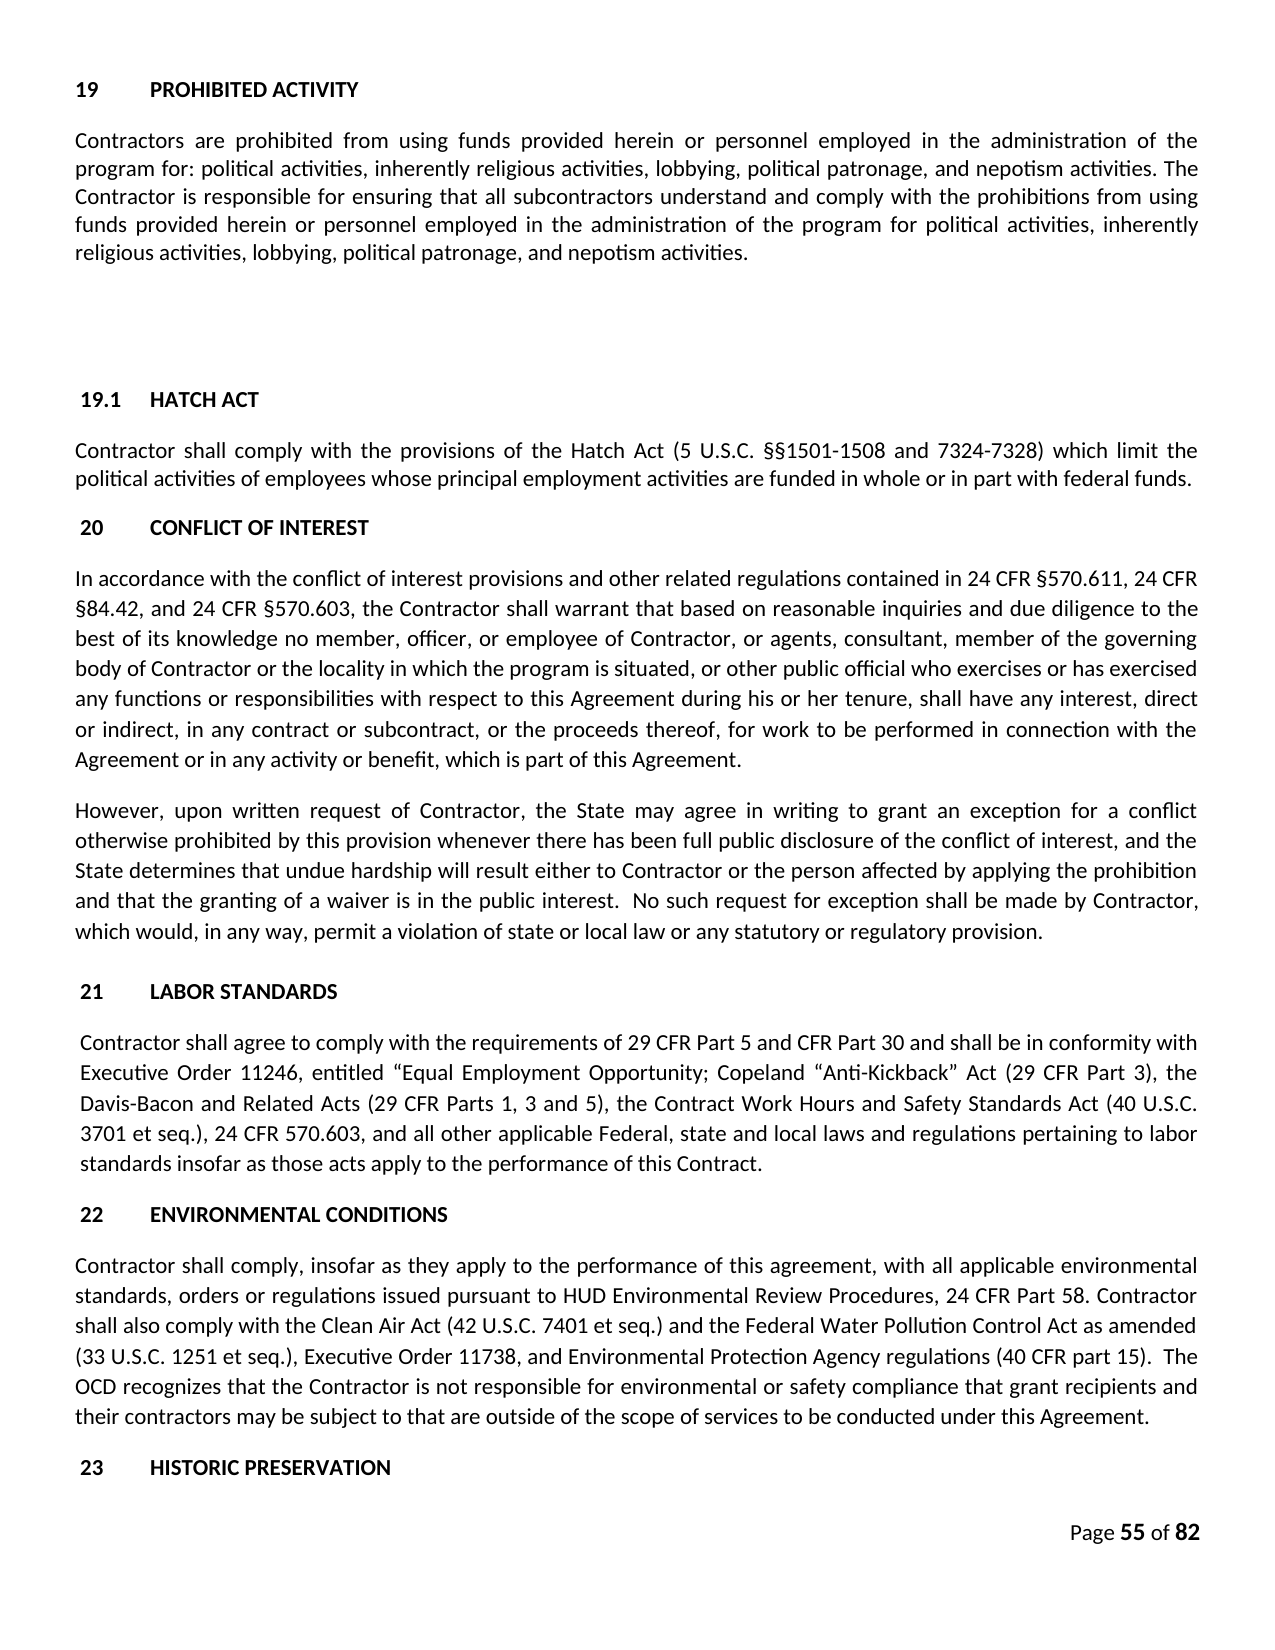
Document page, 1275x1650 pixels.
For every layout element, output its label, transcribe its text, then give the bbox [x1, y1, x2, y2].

text 23 HISTORIC PRESERVATION [80, 1453, 1200, 1481]
text Contractor shall agree to comply with the requirements of 29 CFR Part 5 and CFR Part 30 and shall be in conformity with Executive Order 11246, entitled “Equal Employment Opportunity; Copeland “Anti-Kickback” Act (29 CFR Part 3), the Davis-Bacon and Related Acts (29 CFR Parts 1, 3 and 5), the Contract Work Hours and Safety Standards Act (40 U.S.C. 3701 et seq.), 24 CFR 570.603, and all other applicable Federal, state and local laws and regulations pertaining to labor standards insofar as those acts apply to the performance of this Contract. [80, 1028, 1200, 1177]
text 20 CONFLICT OF INTEREST [80, 513, 1200, 541]
text 19 PROHIBITED ACTIVITY [75, 75, 1200, 103]
text Contractor shall comply with the provisions of the Hatch Act (5 U.S.C. §§1501-1508 and 7324-7328) which limit the political activities of employees whose principal employment activities are funded in whole or in part with federal funds. [75, 436, 1200, 492]
text 19.1 HATCH ACT [80, 385, 1200, 413]
text 22 ENVIRONMENTAL CONDITIONS [80, 1200, 1200, 1228]
text In accordance with the conflict of interest provisions and other related regulations contained in 24 CFR §570.611, 24 CFR §84.42, and 24 CFR §570.603, the Contractor shall warrant that based on reasonable inquiries and due diligence to the best of its knowledge no member, officer, or employee of Contractor, or agents, consultant, member of the governing body of Contractor or the locality in which the program is situated, or other public official who exercises or has exercised any functions or responsibilities with respect to this Agreement during his or her tenure, shall have any interest, direct or indirect, in any contract or subcontract, or the proceeds thereof, for work to be performed in connection with the Agreement or in any activity or benefit, which is part of this Agreement. [75, 564, 1200, 773]
text 21 LABOR STANDARDS [80, 977, 1200, 1005]
text However, upon written request of Contractor, the State may agree in writing to grant an exception for a conflict otherwise prohibited by this provision whenever there has been full public disclosure of the conflict of interest, and the State determines that undue hardship will result either to Contractor or the person affected by applying the prohibition and that the granting of a waiver is in the public interest. No such request for exception shall be made by Contractor, which would, in any way, permit a violation of state or local law or any statutory or regulatory provision. [75, 796, 1200, 945]
text Contractor shall comply, insofar as they apply to the performance of this agreement, with all applicable environmental standards, orders or regulations issued pursuant to HUD Environmental Review Procedures, 24 CFR Part 58. Contractor shall also comply with the Clean Air Act (42 U.S.C. 7401 et seq.) and the Federal Water Pollution Control Act as amended (33 U.S.C. 1251 et seq.), Executive Order 11738, and Environmental Protection Agency regulations (40 CFR part 15). The OCD recognizes that the Contractor is not responsible for environmental or safety compliance that grant recipients and their contractors may be subject to that are outside of the scope of services to be conducted under this Agreement. [75, 1251, 1200, 1430]
text Contractors are prohibited from using funds provided herein or personnel employed in the administration of the program for: political activities, inherently religious activities, lobbying, political patronage, and nepotism activities. The Contractor is responsible for ensuring that all subcontractors understand and comply with the prohibitions from using funds provided herein or personnel employed in the administration of the program for political activities, inherently religious activities, lobbying, political patronage, and nepotism activities. [75, 126, 1200, 266]
